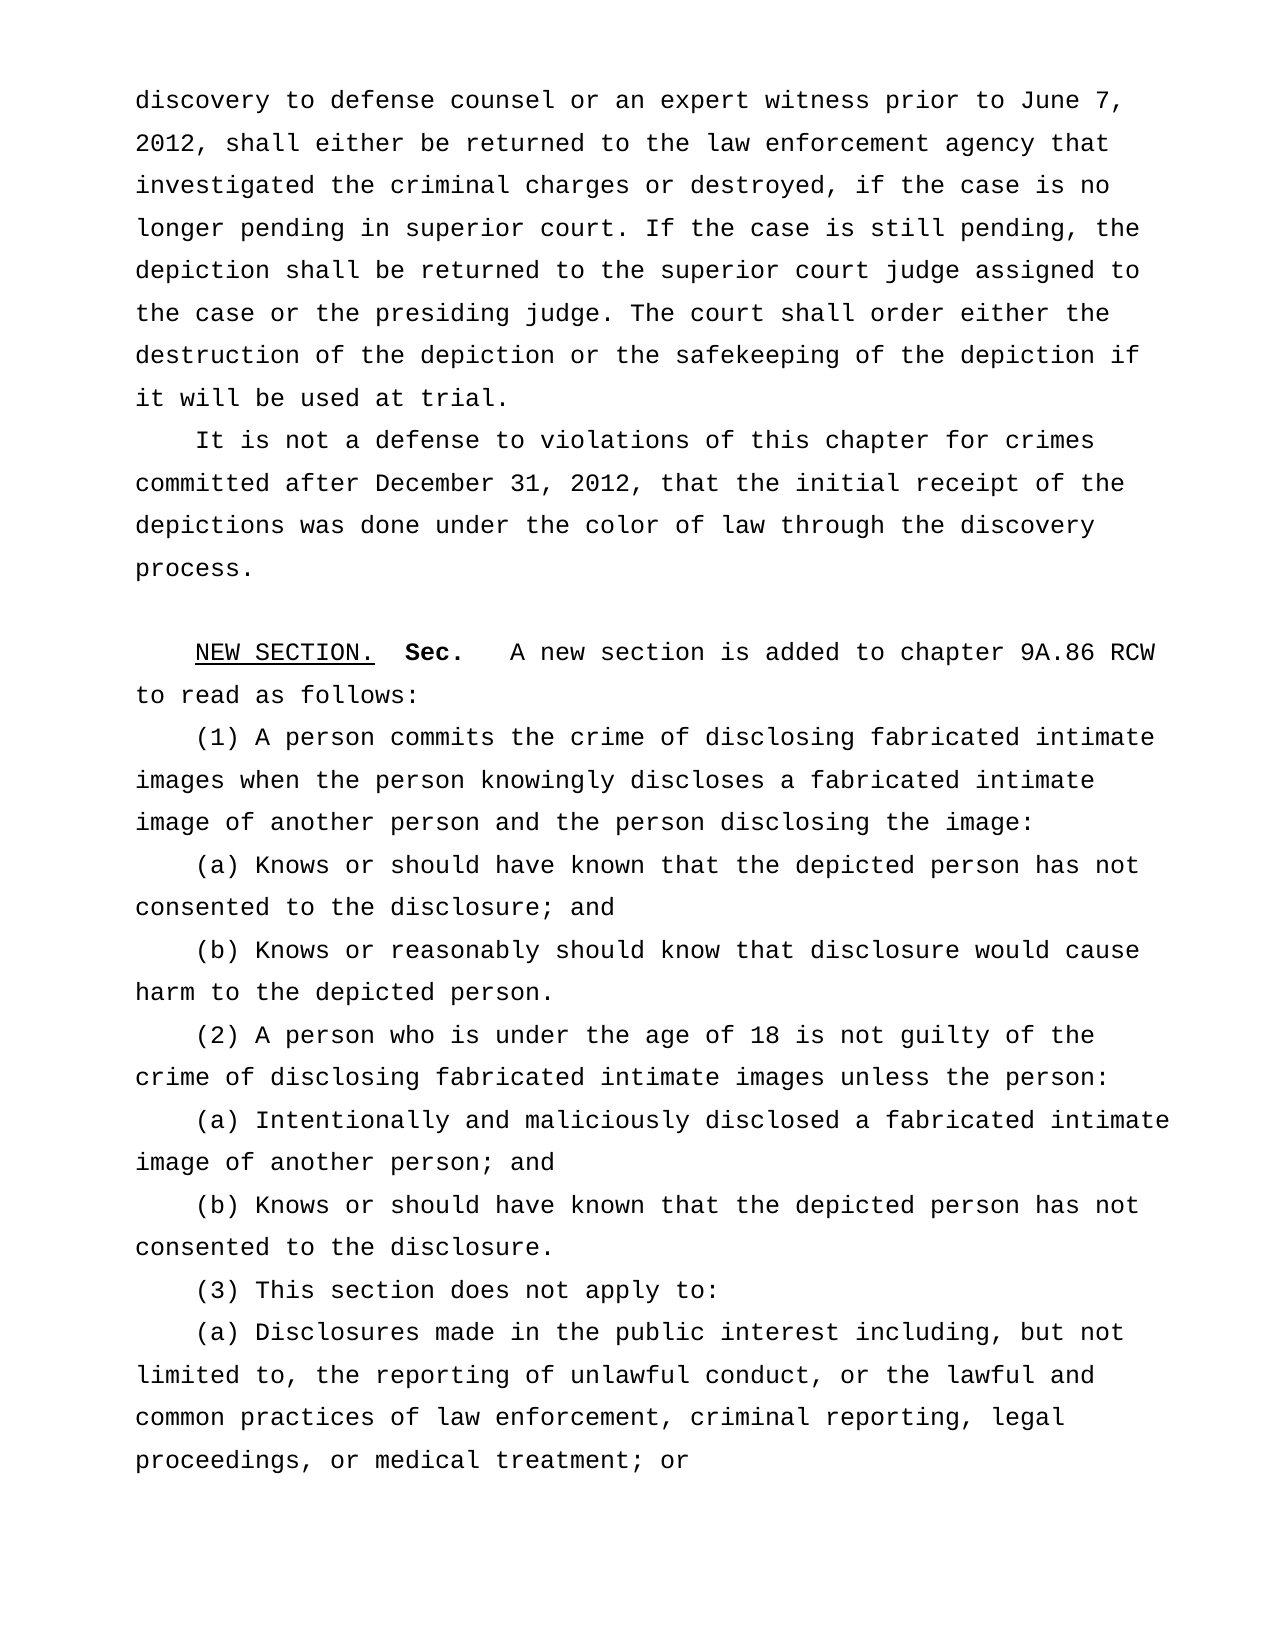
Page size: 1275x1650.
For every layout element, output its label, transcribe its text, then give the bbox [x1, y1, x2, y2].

text (3) This section does not apply to: [135, 1264, 1170, 1307]
text (1) A person commits the crime of disclosing fabricated intimate images when the person knowingly discloses a fabricated intimate image of another person and the person disclosing the image: [135, 712, 1170, 839]
text (2) A person who is under the age of 18 is not guilty of the crime of disclosing fabricated intimate images unless the person: [135, 1009, 1170, 1094]
text It is not a defense to violations of this chapter for crimes committed after December 31, 2012, that the initial receipt of the depictions was done under the color of law through the discovery process. [135, 415, 1170, 585]
text (a) Intentionally and maliciously disclosed a fabricated intimate image of another person; and [135, 1094, 1170, 1179]
text NEW SECTION. Sec. A new section is added to chapter 9A.86 RCW to read as follows: [135, 627, 1170, 712]
text (a) Disclosures made in the public interest including, but not limited to, the reporting of unlawful conduct, or the lawful and common practices of law enforcement, criminal reporting, legal proceedings, or medical treatment; or [135, 1307, 1170, 1477]
text (b) Knows or reasonably should know that disclosure would cause harm to the depicted person. [135, 924, 1170, 1009]
text (a) Knows or should have known that the depicted person has not consented to the disclosure; and [135, 839, 1170, 924]
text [135, 75, 1170, 415]
text (b) Knows or should have known that the depicted person has not consented to the disclosure. [135, 1179, 1170, 1264]
